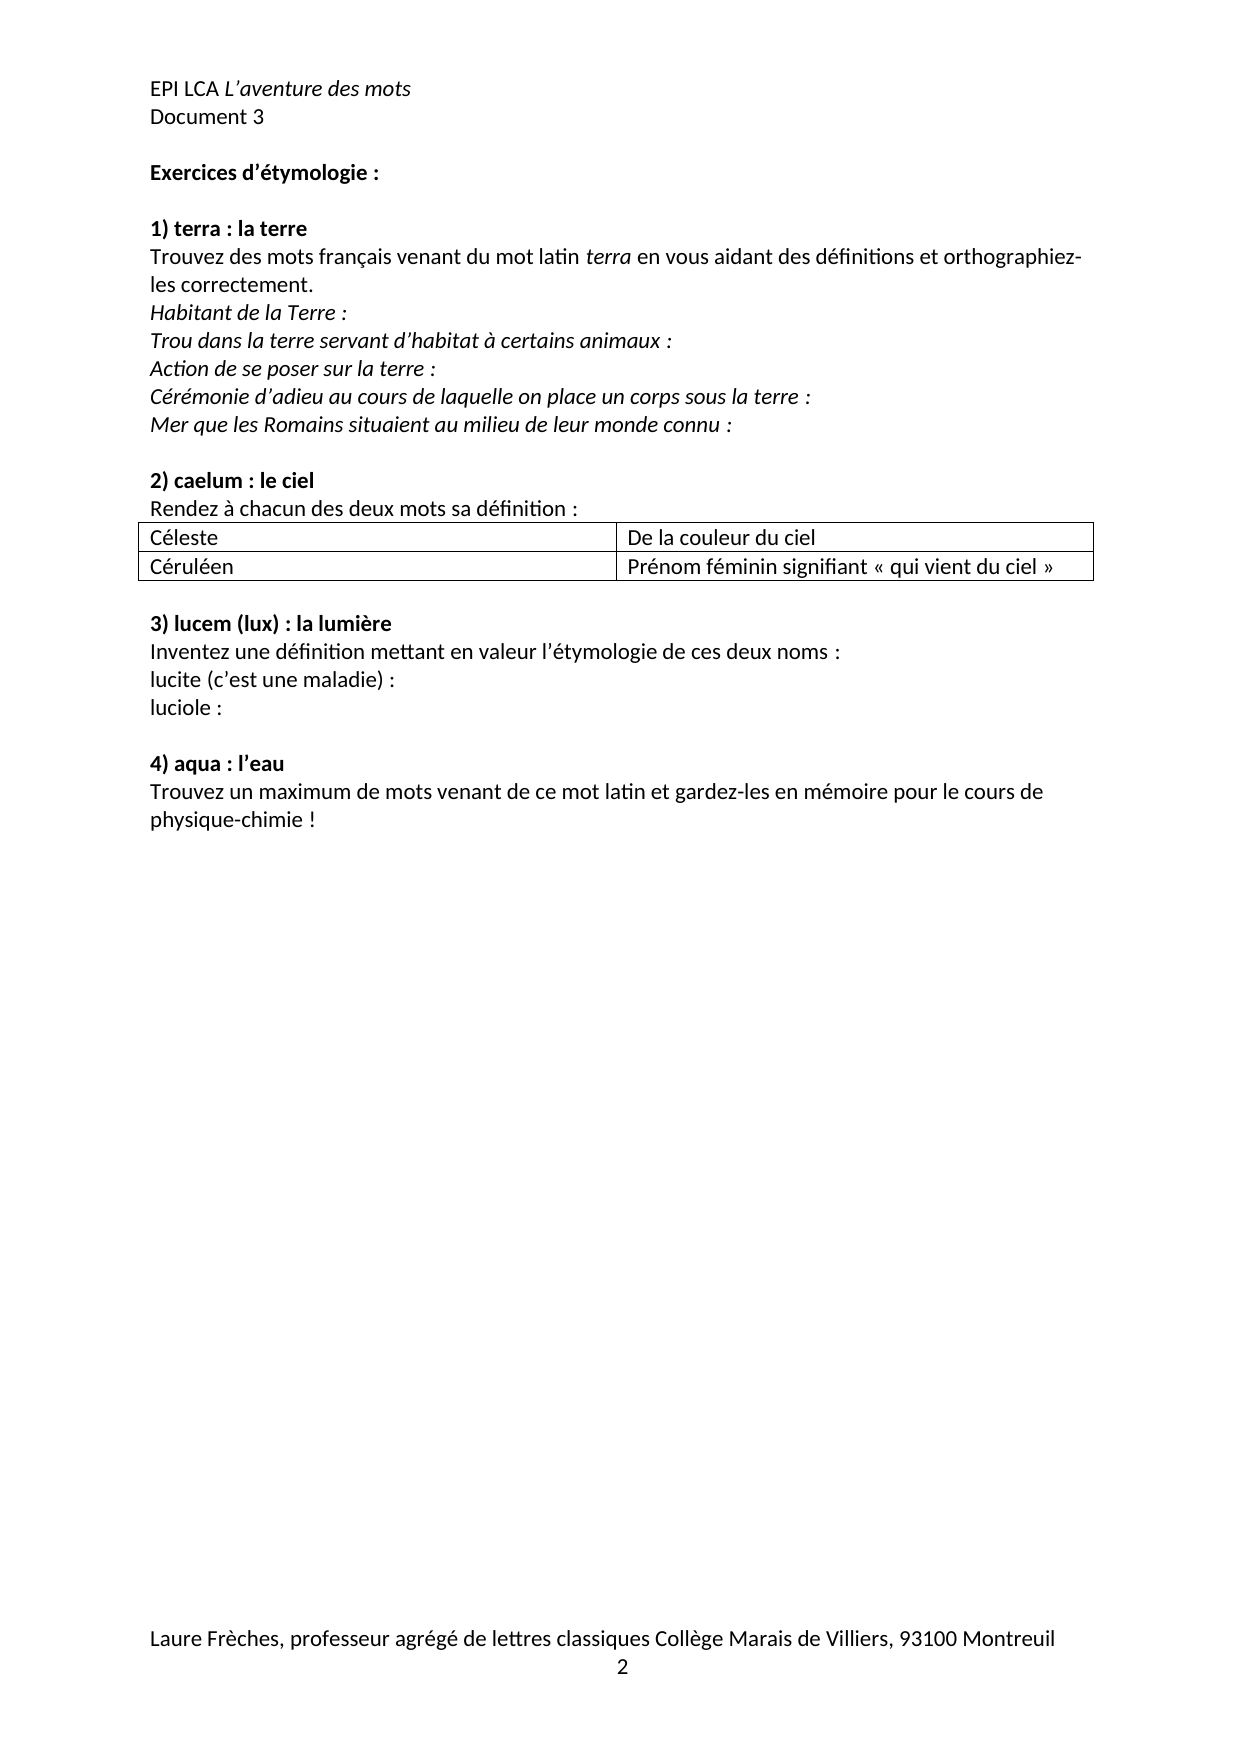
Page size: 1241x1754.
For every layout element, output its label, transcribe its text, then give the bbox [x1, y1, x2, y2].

text lucite (c’est une maladie) : [150, 665, 1090, 693]
text Inventez une définition mettant en valeur l’étymologie de ces deux noms : [150, 637, 1090, 665]
text luciole : [150, 693, 1090, 721]
text Trou dans la terre servant d’habitat à certains animaux : [150, 326, 1090, 354]
text Habitant de la Terre : [150, 298, 1090, 326]
text 4) aqua : l’eau [150, 749, 1090, 777]
table_cell Prénom féminin signifiant « qui vient du ciel » [617, 552, 1093, 580]
text Exercices d’étymologie : [150, 158, 1090, 186]
text Trouvez un maximum de mots venant de ce mot latin et gardez-les en mémoire pour le cours de physique-chimie ! [150, 777, 1090, 833]
text Action de se poser sur la terre : [150, 354, 1090, 382]
text Rendez à chacun des deux mots sa définition : [150, 494, 1090, 522]
text 2) caelum : le ciel [150, 466, 1090, 494]
text Mer que les Romains situaient au milieu de leur monde connu : [150, 410, 1090, 438]
text Trouvez des mots français venant du mot latin terra en vous aidant des définitions et orthographiez-les correctement. [150, 242, 1090, 298]
text Cérémonie d’adieu au cours de laquelle on place un corps sous la terre : [150, 382, 1090, 410]
table_header De la couleur du ciel [617, 523, 1093, 551]
text 3) lucem (lux) : la lumière [150, 609, 1090, 637]
table_header Céleste [139, 523, 616, 551]
table_cell Céruléen [139, 552, 616, 580]
text 1) terra : la terre [150, 214, 1090, 242]
